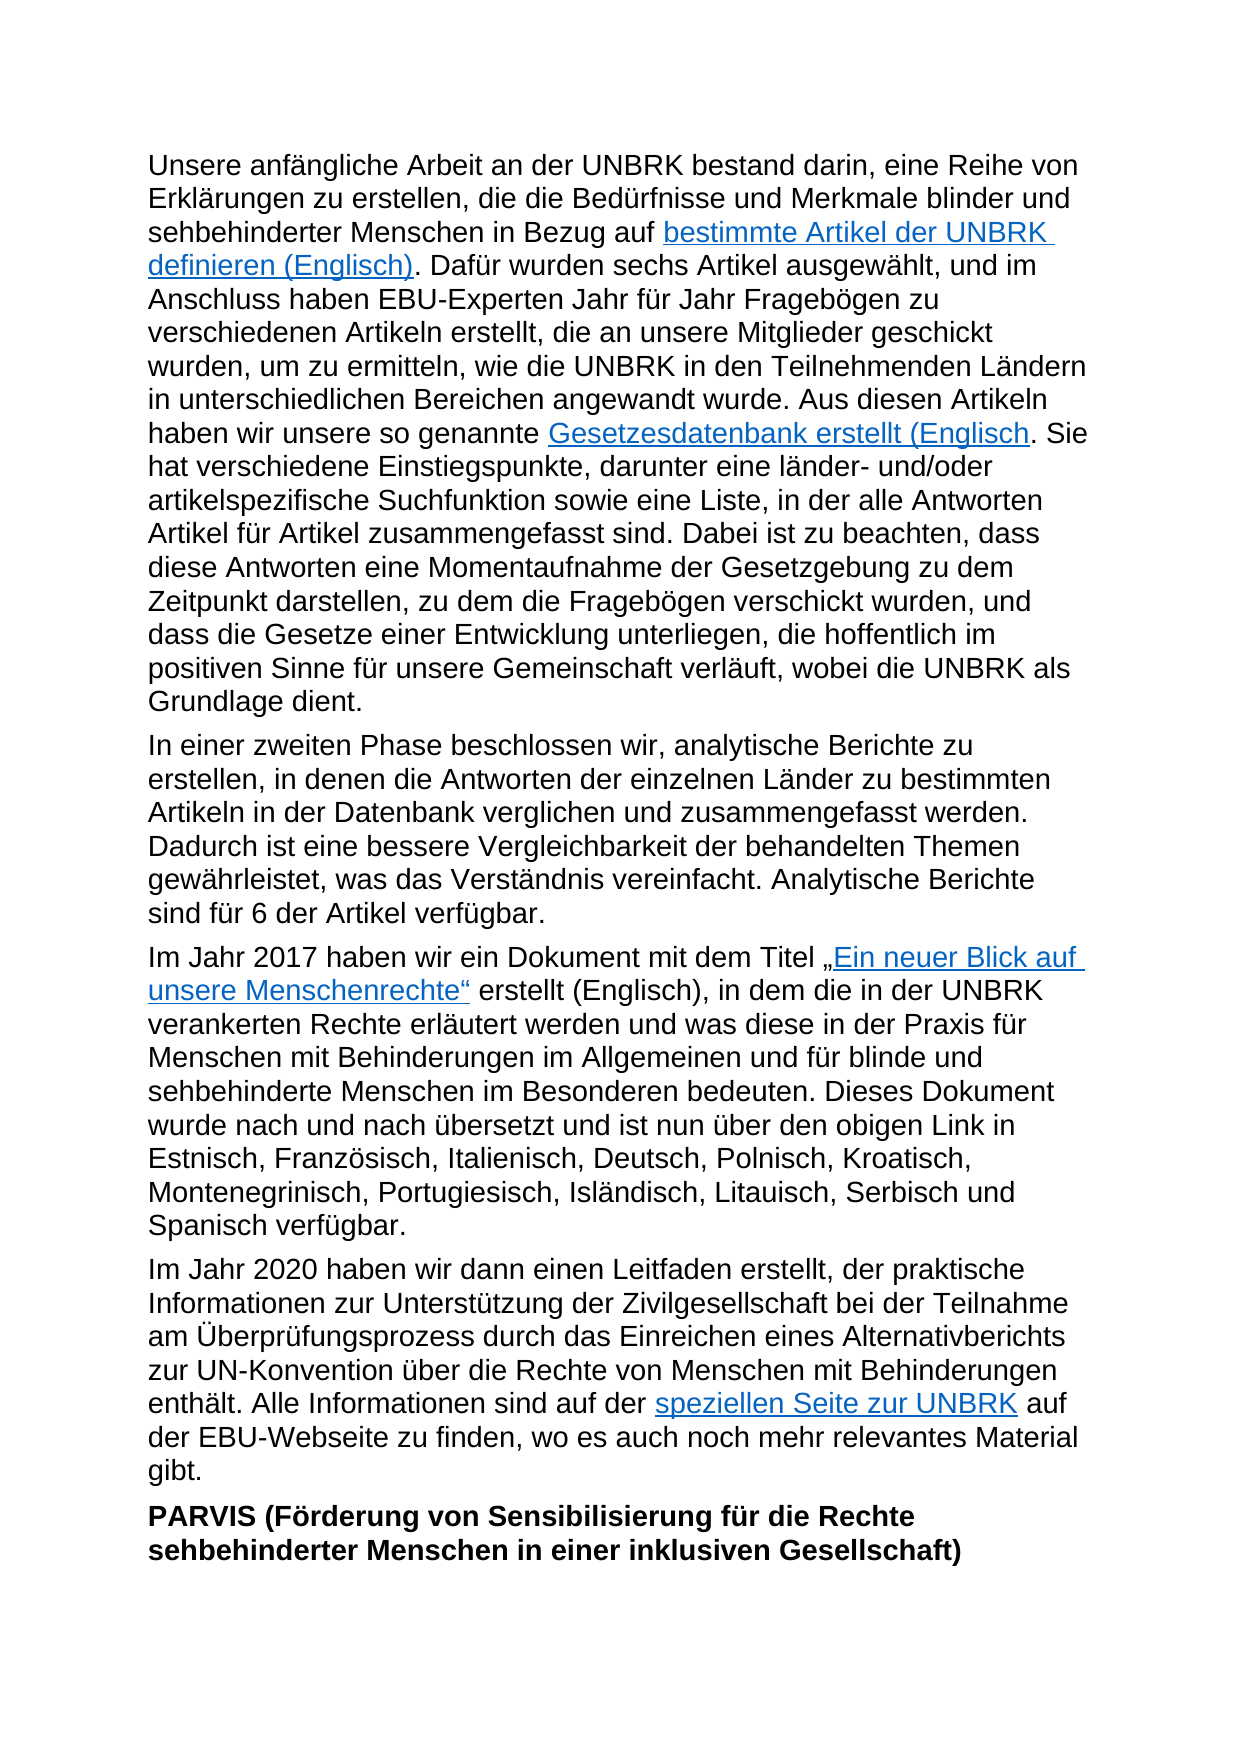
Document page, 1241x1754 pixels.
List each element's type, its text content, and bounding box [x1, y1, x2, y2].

text Im Jahr 2020 haben wir dann einen Leitfaden erstellt, der praktische Informationen zur Unterstützung der Zivilgesellschaft bei der Teilnahme am Überprüfungsprozess durch das Einreichen eines Alternativberichts zur UN-Konvention über die Rechte von Menschen mit Behinderungen enthält. Alle Informationen sind auf der speziellen Seite zur UNBRK auf der EBU-Webseite zu finden, wo es auch noch mehr relevantes Material gibt. [148, 1252, 1093, 1487]
subtitle PARVIS (Förderung von Sensibilisierung für die Rechte sehbehinderter Menschen in einer inklusiven Gesellschaft) [148, 1499, 1093, 1567]
text Unsere anfängliche Arbeit an der UNBRK bestand darin, eine Reihe von Erklärungen zu erstellen, die die Bedürfnisse und Merkmale blinder und sehbehinderter Menschen in Bezug auf bestimmte Artikel der UNBRK definieren (Englisch). Dafür wurden sechs Artikel ausgewählt, und im Anschluss haben EBU-Experten Jahr für Jahr Fragebögen zu verschiedenen Artikeln erstellt, die an unsere Mitglieder geschickt wurden, um zu ermitteln, wie die UNBRK in den Teilnehmenden Ländern in unterschiedlichen Bereichen angewandt wurde. Aus diesen Artikeln haben wir unsere so genannte Gesetzesdatenbank erstellt (Englisch. Sie hat verschiedene Einstiegspunkte, darunter eine länder- und/oder artikelspezifische Suchfunktion sowie eine Liste, in der alle Antworten Artikel für Artikel zusammengefasst sind. Dabei ist zu beachten, dass diese Antworten eine Momentaufnahme der Gesetzgebung zu dem Zeitpunkt darstellen, zu dem die Fragebögen verschickt wurden, und dass die Gesetze einer Entwicklung unterliegen, die hoffentlich im positiven Sinne für unsere Gemeinschaft verläuft, wobei die UNBRK als Grundlage dient. [148, 148, 1093, 718]
text Im Jahr 2017 haben wir ein Dokument mit dem Titel „Ein neuer Blick auf unsere Menschenrechte“ erstellt (Englisch), in dem die in der UNBRK verankerten Rechte erläutert werden und was diese in der Praxis für Menschen mit Behinderungen im Allgemeinen und für blinde und sehbehinderte Menschen im Besonderen bedeuten. Dieses Dokument wurde nach und nach übersetzt und ist nun über den obigen Link in Estnisch, Französisch, Italienisch, Deutsch, Polnisch, Kroatisch, Montenegrinisch, Portugiesisch, Isländisch, Litauisch, Serbisch und Spanisch verfügbar. [148, 940, 1093, 1242]
text In einer zweiten Phase beschlossen wir, analytische Berichte zu erstellen, in denen die Antworten der einzelnen Länder zu bestimmten Artikeln in der Datenbank verglichen und zusammengefasst werden. Dadurch ist eine bessere Vergleichbarkeit der behandelten Themen gewährleistet, was das Verständnis vereinfacht. Analytische Berichte sind für 6 der Artikel verfügbar. [148, 728, 1093, 929]
